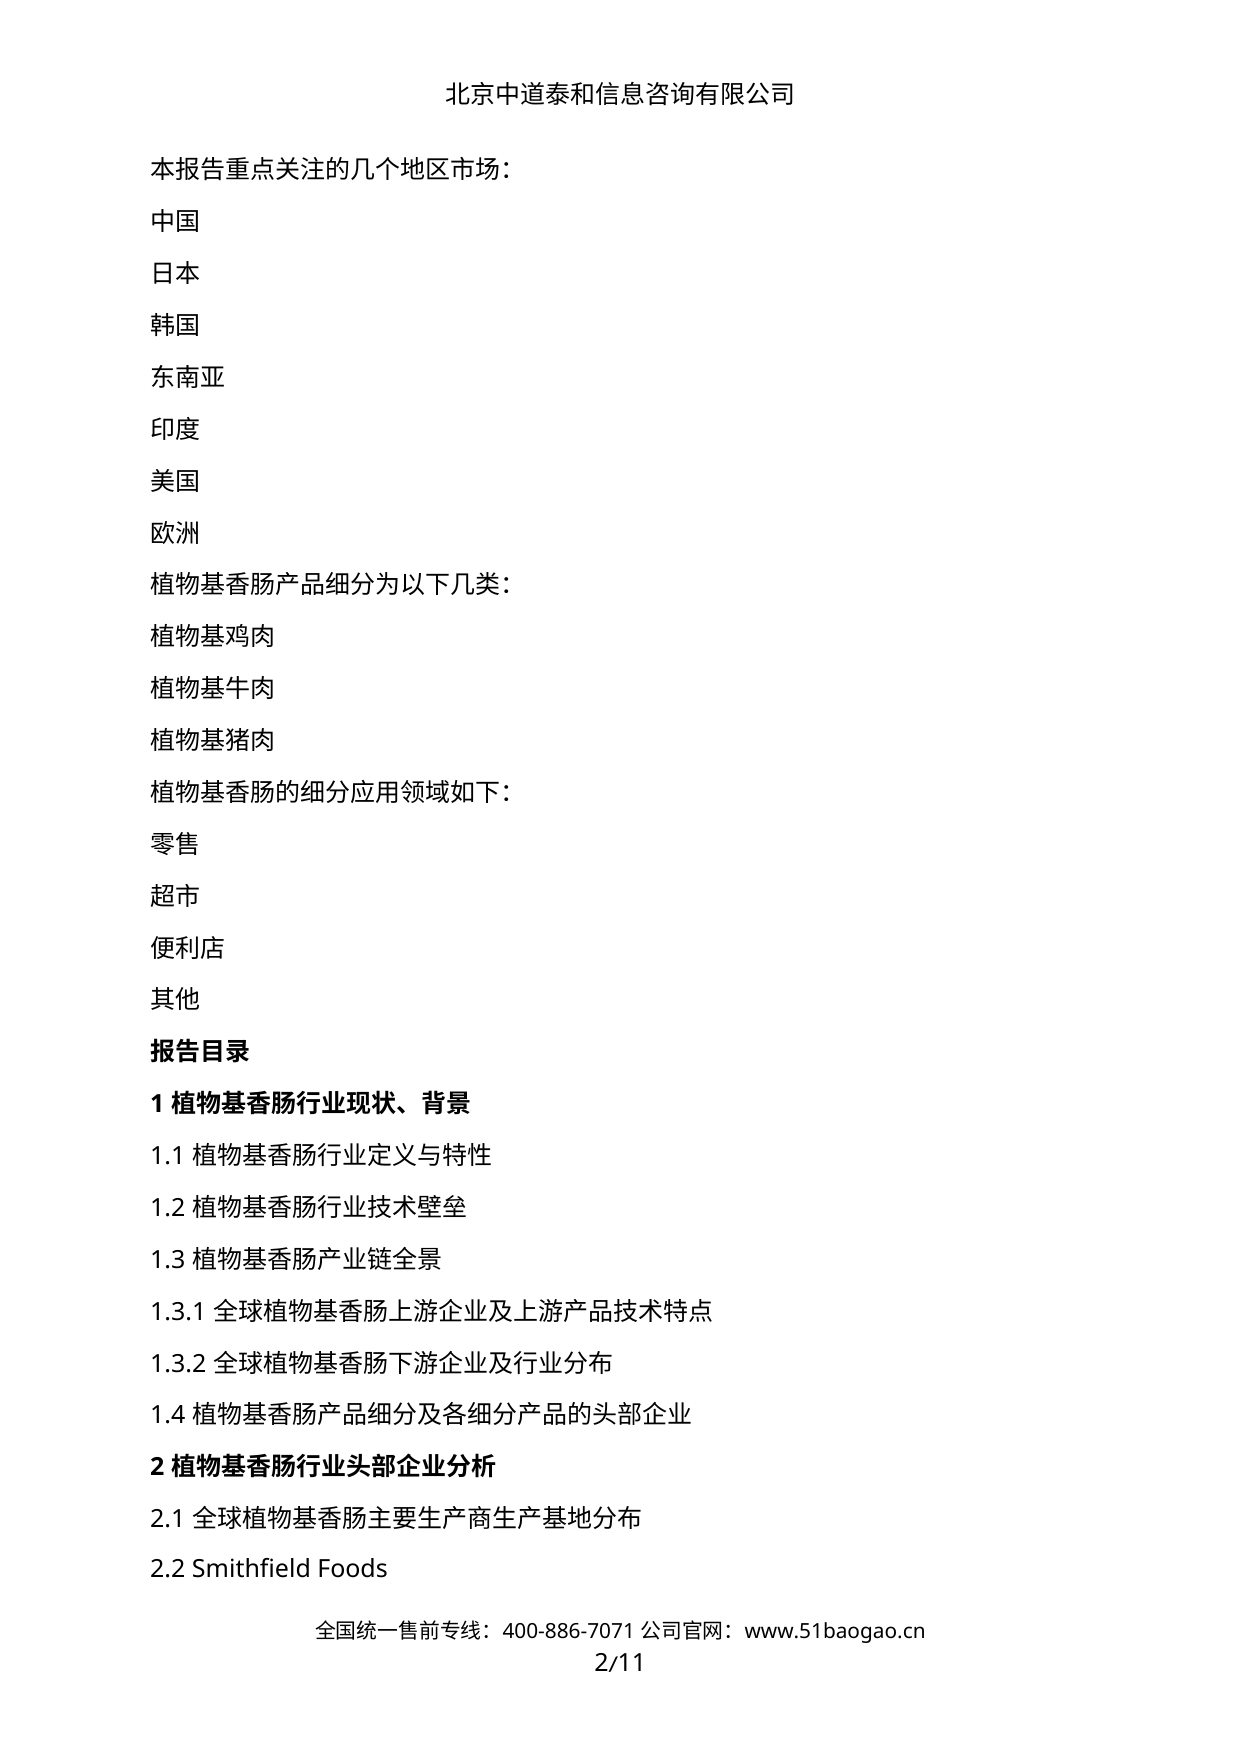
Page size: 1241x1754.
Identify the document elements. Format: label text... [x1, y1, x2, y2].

text 其他 [150, 980, 1090, 1016]
text 1.3 植物基香肠产业链全景 [150, 1239, 1090, 1276]
text 本报告重点关注的几个地区市场： [150, 150, 1090, 186]
text 美国 [150, 461, 1090, 497]
text 1.3.2 全球植物基香肠下游企业及行业分布 [150, 1343, 1090, 1379]
text 2.1 全球植物基香肠主要生产商生产基地分布 [150, 1499, 1090, 1535]
text 零售 [150, 824, 1090, 861]
text 1.3.1 全球植物基香肠上游企业及上游产品技术特点 [150, 1291, 1090, 1327]
text 1.1 植物基香肠行业定义与特性 [150, 1136, 1090, 1172]
text 植物基鸡肉 [150, 617, 1090, 653]
text 2 植物基香肠行业头部企业分析 [150, 1447, 1090, 1483]
text 1 植物基香肠行业现状、背景 [150, 1084, 1090, 1120]
text 植物基香肠产品细分为以下几类： [150, 565, 1090, 601]
text 便利店 [150, 928, 1090, 964]
text 植物基牛肉 [150, 669, 1090, 705]
text 2.2 Smithfield Foods [150, 1551, 1090, 1585]
text 韩国 [150, 306, 1090, 342]
text 印度 [150, 409, 1090, 446]
text 超市 [150, 876, 1090, 912]
text 报告目录 [150, 1032, 1090, 1068]
text 东南亚 [150, 357, 1090, 394]
text 欧洲 [150, 513, 1090, 549]
text 中国 [150, 202, 1090, 238]
text 1.2 植物基香肠行业技术壁垒 [150, 1187, 1090, 1224]
text 日本 [150, 254, 1090, 290]
text 植物基香肠的细分应用领域如下： [150, 772, 1090, 809]
text 植物基猪肉 [150, 721, 1090, 757]
text 1.4 植物基香肠产品细分及各细分产品的头部企业 [150, 1395, 1090, 1431]
